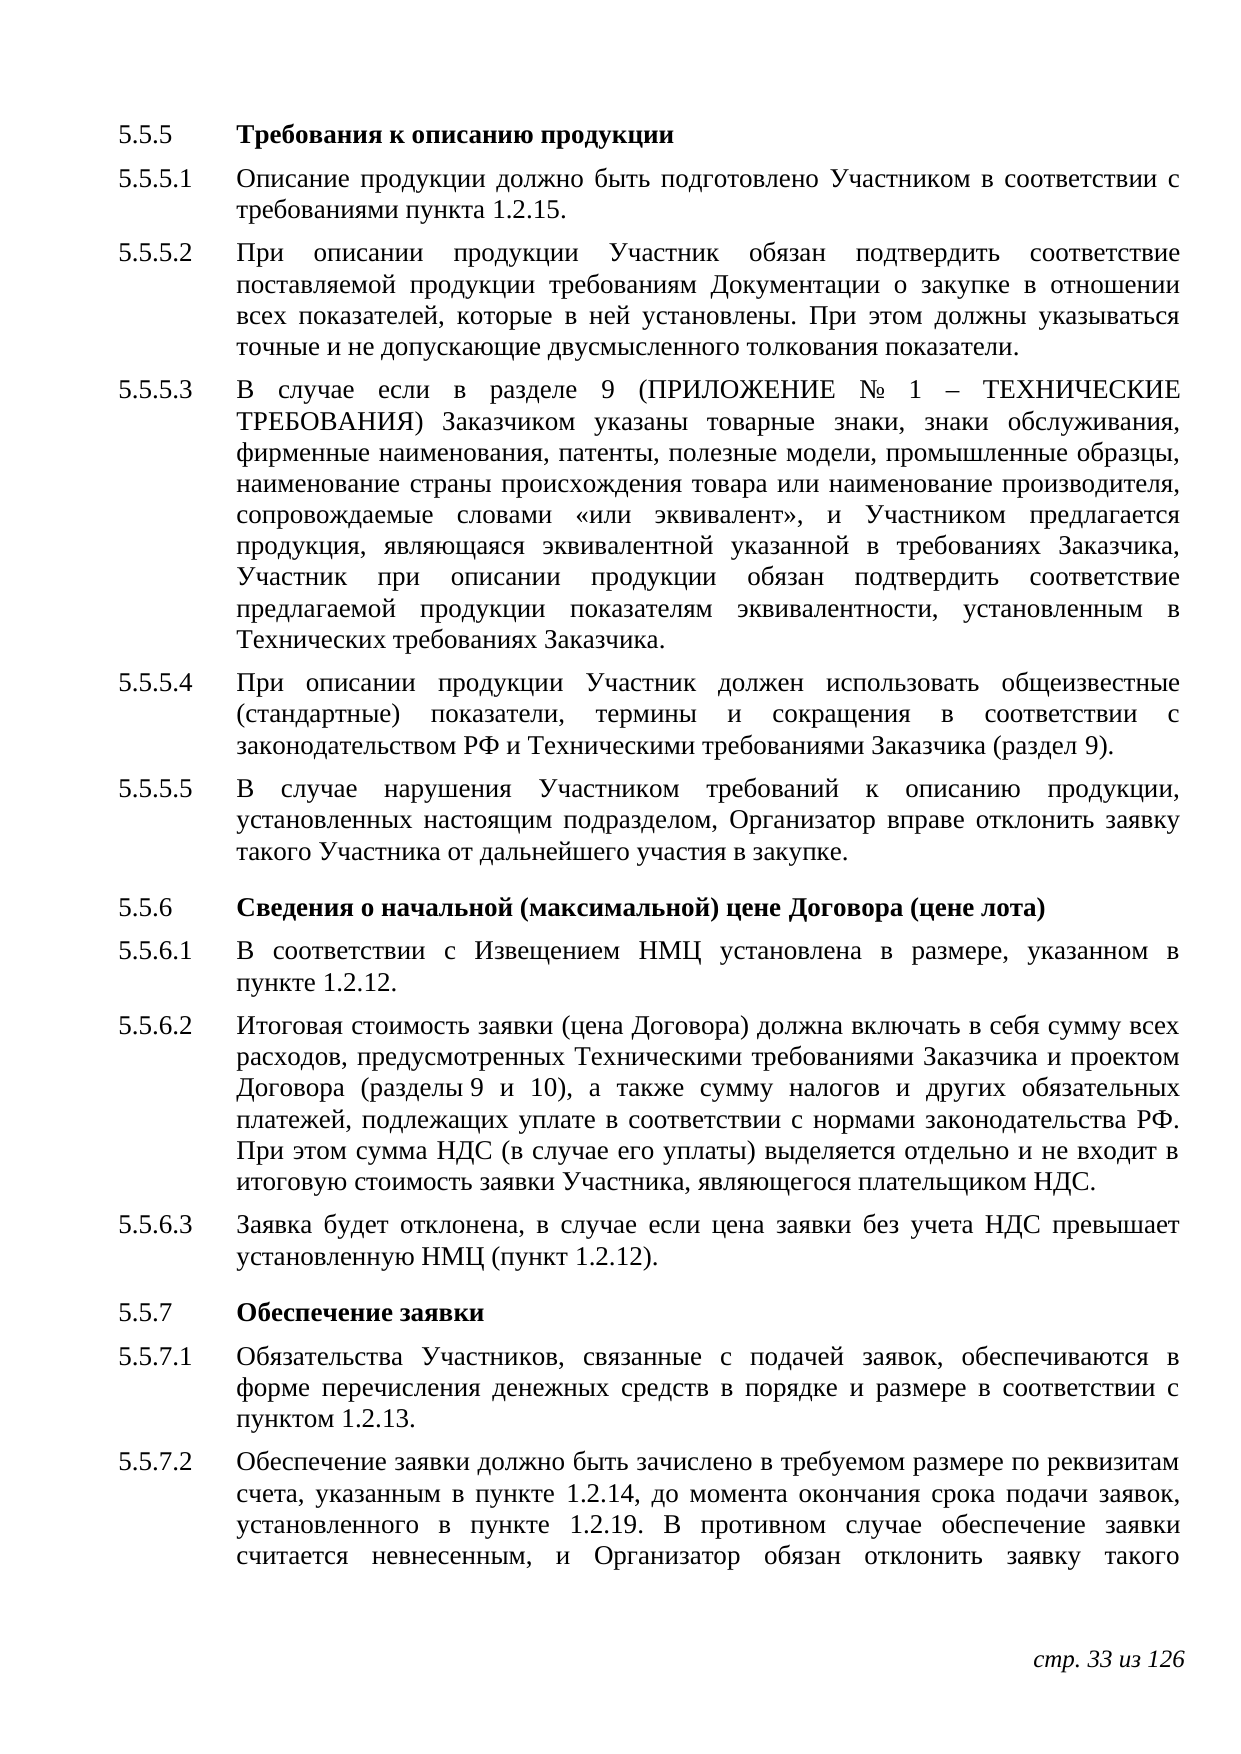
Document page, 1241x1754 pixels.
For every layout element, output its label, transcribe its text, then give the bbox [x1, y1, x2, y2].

text В соответствии с Извещением НМЦ установлена в размере, указанном в пункте 1.2.12. [118, 934, 1181, 997]
text Сведения о начальной (максимальной) цене Договора (цене лота) [118, 891, 1181, 922]
text В случае если в разделе 9 (ПРИЛОЖЕНИЕ № 1 – ТЕХНИЧЕСКИЕ ТРЕБОВАНИЯ) Заказчиком указаны товарные знаки, знаки обслуживания, фирменные наименования, патенты, полезные модели, промышленные образцы, наименование страны происхождения товара или наименование производителя, сопровождаемые словами «или эквивалент», и Участником предлагается продукция, являющаяся эквивалентной указанной в требованиях Заказчика, Участник при описании продукции обязан подтвердить соответствие предлагаемой продукции показателям эквивалентности, установленным в Технических требованиях Заказчика. [118, 374, 1181, 654]
text Описание продукции должно быть подготовлено Участником в соответствии с требованиями пункта 1.2.15. [118, 162, 1181, 224]
text Требования к описанию продукции [118, 118, 1181, 149]
text Обеспечение заявки [118, 1296, 1181, 1327]
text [118, 1446, 1181, 1570]
text Обязательства Участников, связанные с подачей заявок, обеспечиваются в форме перечисления денежных средств в порядке и размере в соответствии с пунктом 1.2.13. [118, 1339, 1181, 1433]
text Итоговая стоимость заявки (цена Договора) должна включать в себя сумму всех расходов, предусмотренных Техническими требованиями Заказчика и проектом Договора (разделы 9 и 10), а также сумму налогов и других обязательных платежей, подлежащих уплате в соответствии с нормами законодательства РФ. При этом сумма НДС (в случае его уплаты) выделяется отдельно и не входит в итоговую стоимость заявки Участника, являющегося плательщиком НДС. [118, 1009, 1181, 1196]
text В случае нарушения Участником требований к описанию продукции, установленных настоящим подразделом, Организатор вправе отклонить заявку такого Участника от дальнейшего участия в закупке. [118, 772, 1181, 866]
text Заявка будет отклонена, в случае если цена заявки без учета НДС превышает установленную НМЦ (пункт 1.2.12). [118, 1209, 1181, 1271]
text При описании продукции Участник должен использовать общеизвестные (стандартные) показатели, термины и сокращения в соответствии с законодательством РФ и Техническими требованиями Заказчика (раздел 9). [118, 666, 1181, 760]
text При описании продукции Участник обязан подтвердить соответствие поставляемой продукции требованиям Документации о закупке в отношении всех показателей, которые в ней установлены. При этом должны указываться точные и не допускающие двусмысленного толкования показатели. [118, 237, 1181, 361]
